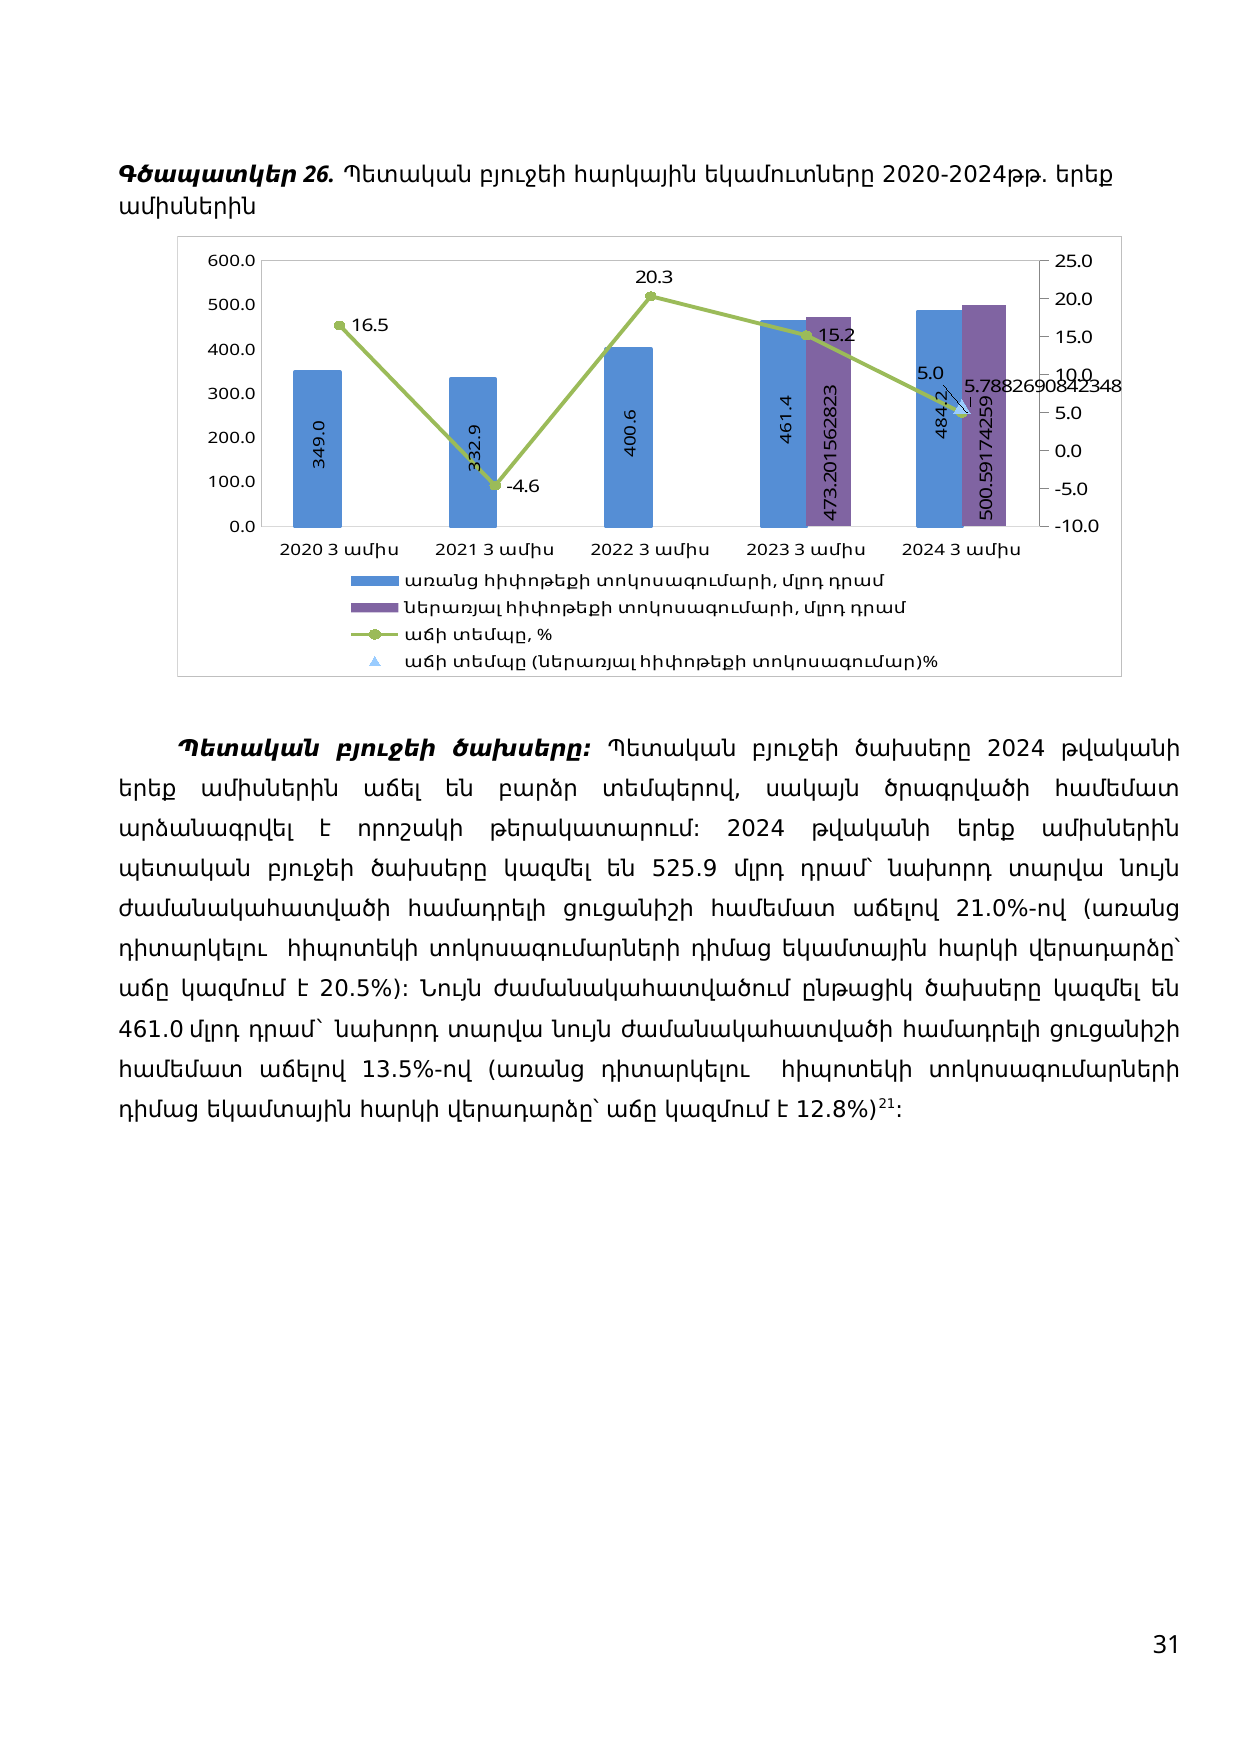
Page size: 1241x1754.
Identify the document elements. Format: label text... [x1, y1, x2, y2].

list Պետական բյուջեի հարկային եկամուտները 2020-2024թթ. երեք ամիսներին [118, 158, 1181, 220]
text Պետական բյուջեի ծախսերը: Պետական բյուջեի ծախսերը 2024 թվականի երեք ամիսներին աճել են բարձր տեմպերով, սակայն ծրագրվածի համեմատ արձանագրվել է որոշակի թերակատարում: 2024 թվականի երեք ամիսներին պետական բյուջեի ծախսերը կազմել են 525.9 մլրդ դրամ՝ նախորդ տարվա նույն ժամանակահատվածի համադրելի ցուցանիշի համեմատ աճելով 21.0%-ով (առանց դիտարկելու հիպոտեկի տոկոսագումարների դիմաց եկամտային հարկի վերադարձը՝ աճը կազմում է 20.5%): Նույն ժամանակահատվածում ընթացիկ ծախսերը կազմել են 461.0 մլրդ դրամ` նախորդ տարվա նույն ժամանակահատվածի համադրելի ցուցանիշի համեմատ աճելով 13.5%-ով (առանց դիտարկելու հիպոտեկի տոկոսագումարների դիմաց եկամտային հարկի վերադարձը՝ աճը կազմում է 12.8%)21: [118, 735, 1181, 1123]
